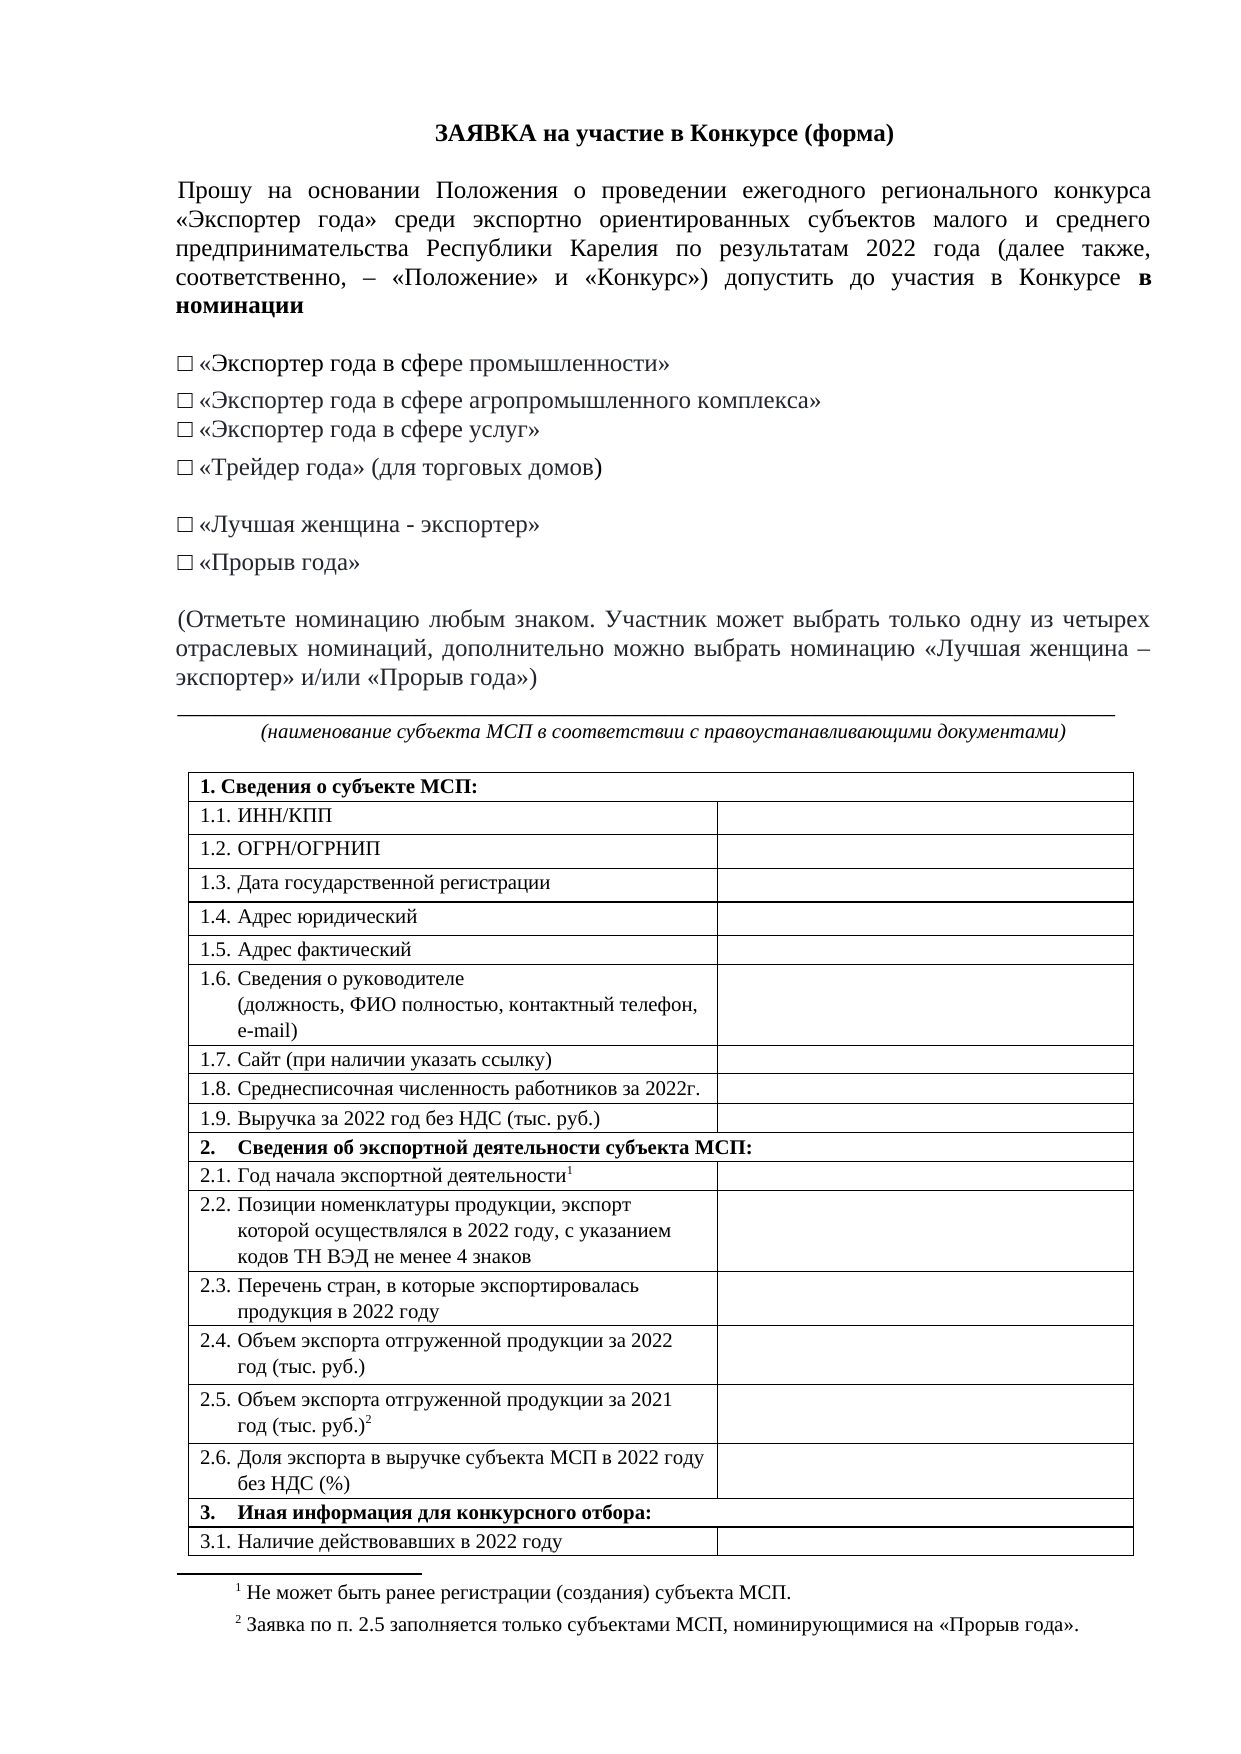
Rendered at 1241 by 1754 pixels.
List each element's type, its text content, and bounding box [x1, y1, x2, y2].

table_cell Среднесписочная численность работников за 2022г. [189, 1074, 717, 1103]
table_cell ИНН/КПП [189, 802, 717, 834]
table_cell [189, 1528, 717, 1555]
table_cell [718, 965, 1133, 1044]
table_cell Сведения об экспортной деятельности субъекта МСП: [189, 1133, 1133, 1161]
table_cell [718, 1074, 1133, 1103]
text □ «Экспортер года в сфере промышленности» [177, 348, 1140, 377]
table_cell [718, 936, 1133, 964]
table_cell [718, 1385, 1133, 1443]
text ___________________________________________________________________________ [175, 690, 1152, 719]
table_cell [718, 903, 1133, 935]
text ЗАЯВКА на участие в Конкурсе (форма) [175, 118, 1152, 147]
table_cell [718, 1046, 1133, 1073]
table_cell Дата государственной регистрации [189, 869, 717, 901]
table_cell [718, 802, 1133, 834]
table_cell ОГРН/ОГРНИП [189, 835, 717, 868]
table_cell Позиции номенклатуры продукции, экспорт которой осуществлялся в 2022 году, с указанием кодов ТН ВЭД не менее 4 знаков [189, 1191, 717, 1271]
text Прошу на основании Положения о проведении ежегодного регионального конкурса «Экспортер года» среди экспортно ориентированных субъектов малого и среднего предпринимательства Республики Карелия по результатам 2022 года (далее также, соответственно, – «Положение» и «Конкурс») допустить до участия в Конкурсе в номинации [175, 176, 1152, 319]
table_cell Сайт (при наличии указать ссылку) [189, 1046, 717, 1073]
table_cell Сведения о руководителе (должность, ФИО полностью, контактный телефон, e-mail) [189, 965, 717, 1044]
table_cell [718, 869, 1133, 901]
text □ «Экспортер года в сфере услуг» [177, 414, 1140, 443]
table_cell Адрес фактический [189, 936, 717, 964]
table_cell Объем экспорта отгруженной продукции за 2021 год (тыс. руб.) [189, 1385, 717, 1443]
text □ «Лучшая женщина - экспортер» [177, 509, 1140, 538]
text □ «Трейдер года» (для торговых домов) [175, 452, 1152, 480]
text (Отметьте номинацию любым знаком. Участник может выбрать только одну из четырех отраслевых номинаций, дополнительно можно выбрать номинацию «Лучшая женщина – экспортер» и/или «Прорыв года») [175, 604, 1152, 690]
table_cell [718, 835, 1133, 868]
table_header 1. Сведения о субъекте МСП: [189, 773, 1133, 801]
table_cell Адрес юридический [189, 903, 717, 935]
table_cell [718, 1104, 1133, 1132]
table_cell [718, 1444, 1133, 1498]
text (наименование субъекта МСП в соответствии с правоустанавливающими документами) [175, 719, 1152, 743]
table_cell [718, 1326, 1133, 1384]
table_cell Иная информация для конкурсного отбора: [189, 1499, 1133, 1526]
table_cell Объем экспорта отгруженной продукции за 2022 год (тыс. руб.) [189, 1326, 717, 1384]
table_cell [718, 1272, 1133, 1325]
table_cell Доля экспорта в выручке субъекта МСП в 2022 году без НДС (%) [189, 1444, 717, 1498]
table_cell Перечень стран, в которые экспортировалась продукция в 2022 году [189, 1272, 717, 1325]
table_cell [718, 1191, 1133, 1271]
text □ «Прорыв года» [175, 547, 1152, 575]
table_cell Год начала экспортной деятельности [189, 1162, 717, 1190]
table_cell Выручка за 2022 год без НДС (тыс. руб.) [189, 1104, 717, 1132]
table_cell [718, 1162, 1133, 1190]
text □ «Экспортер года в сфере агропромышленного комплекса» [175, 386, 1152, 414]
table_cell [718, 1528, 1133, 1555]
